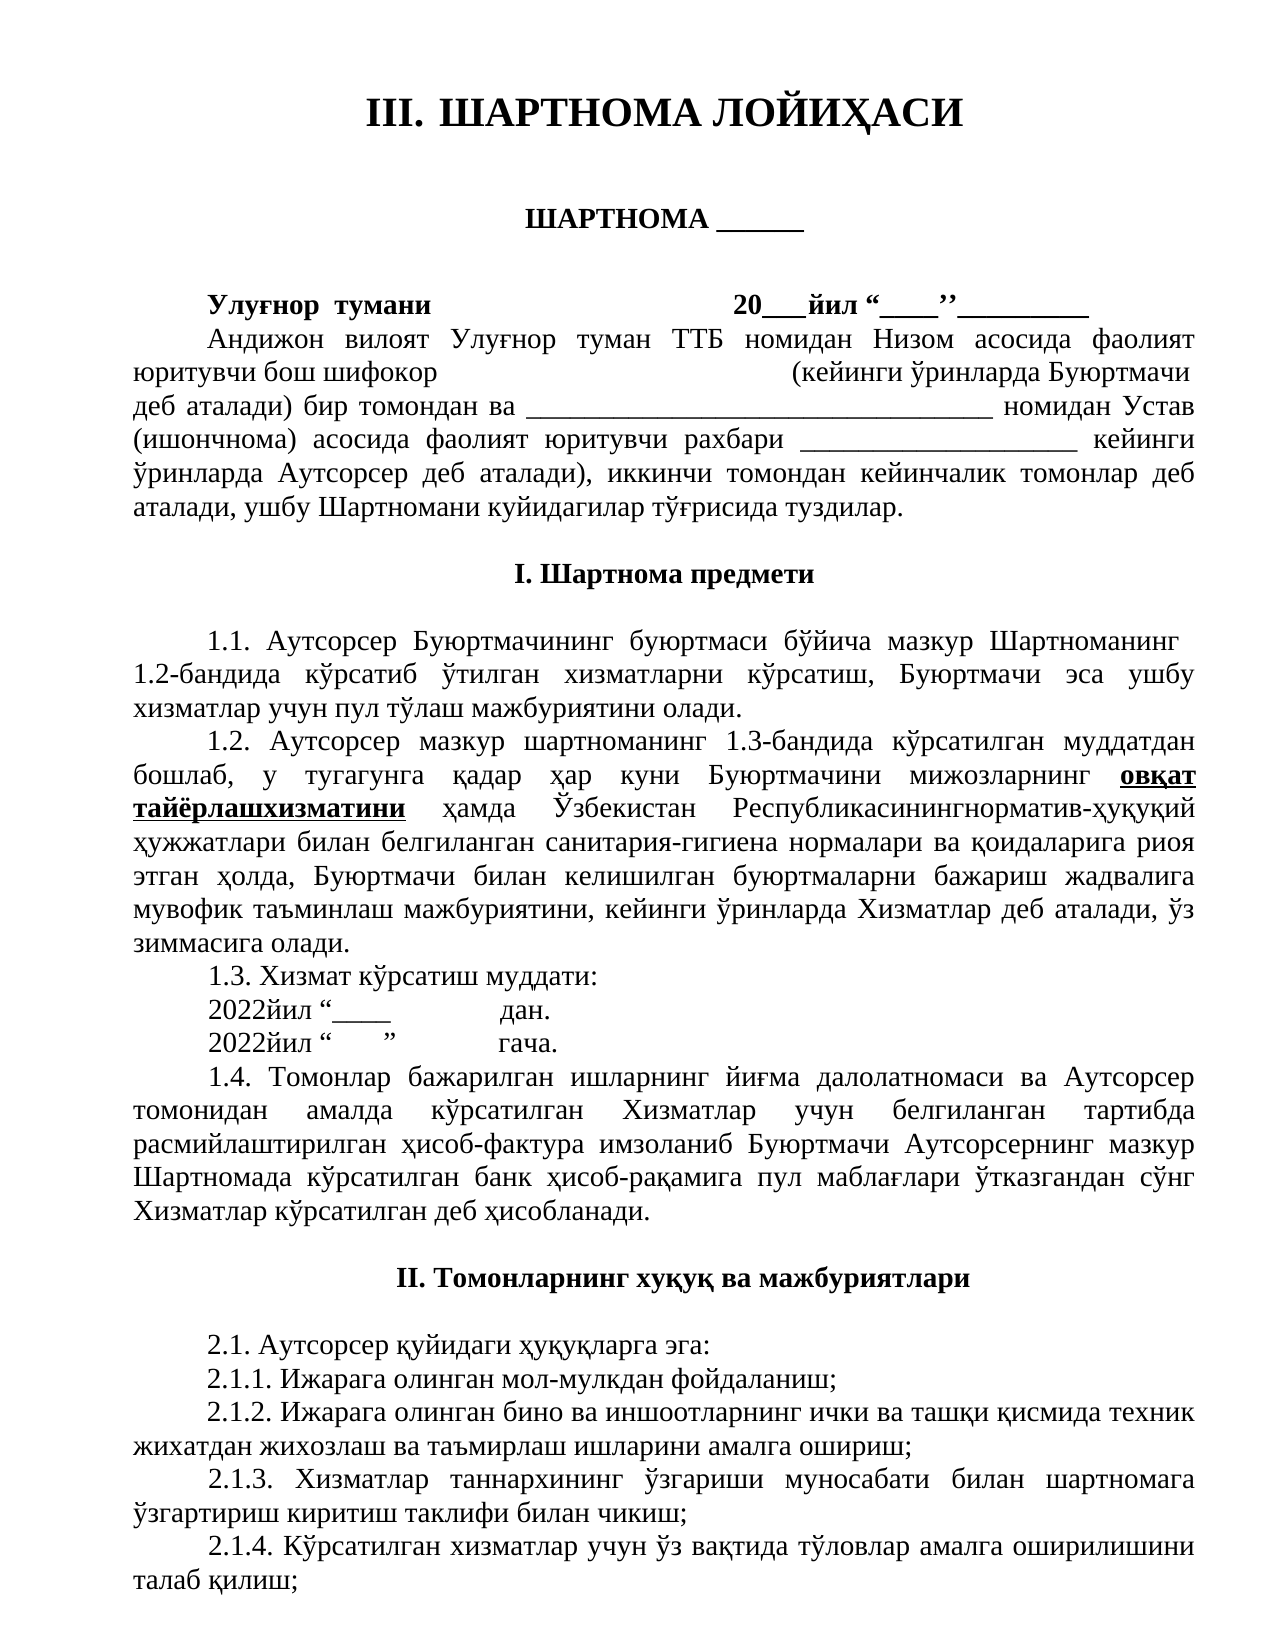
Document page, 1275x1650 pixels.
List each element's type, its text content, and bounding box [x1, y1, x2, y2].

text 1.4. Томонлар бажарилган ишларнинг йиғма далолатномаси ва Аутсорсер томонидан амалда кўрсатилган Хизматлар учун белгиланган тартибда расмийлаштирилган ҳисоб-фактура имзоланиб Буюртмачи Аутсорсернинг мазкур Шартномада кўрсатилган банк ҳисоб-рақамига пул маблағлари ўтказгандан сўнг Хизматлар кўрсатилган деб ҳисобланади. [133, 1059, 1196, 1227]
text Улуғнор тумани 20___ йил “____’’_________ [133, 287, 1196, 321]
text 2.1.4. Кўрсатилган хизматлар учун ўз вақтида тўловлар амалга оширилишини талаб қилиш; [133, 1528, 1196, 1596]
text 2022йил “ ” гача. [133, 1025, 1196, 1059]
text ШАРТНОМА ______ [133, 201, 1196, 234]
text 2.1. Аутсорсер қуйидаги ҳуқуқларга эга: [133, 1327, 1196, 1361]
text 1.2. Аутсорсер мазкур шартноманинг 1.3-бандида кўрсатилган муддатдан бошлаб, у тугагунга қадар ҳар куни Буюртмачини мижозларнинг овқат тайёрлашхизматини ҳамда Ўзбекистан Республикасинингнорматив-ҳуқуқий ҳужжатлари билан белгиланган санитария-гигиена нормалари ва қоидаларига риоя этган ҳолда, Буюртмачи билан келишилган буюртмаларни бажариш жадвалига мувофик таъминлаш мажбуриятини, кейинги ўринларда Хизматлар деб аталади, ўз зиммасига олади. [133, 723, 1196, 958]
text 1.1. Аутсорсер Буюртмачининг буюртмаси бўйича мазкур Шартноманинг 1.2-бандида кўрсатиб ўтилган хизматларни кўрсатиш, Буюртмачи эса ушбу хизматлар учун пул тўлаш мажбуриятини олади. [133, 623, 1196, 723]
text 2.1.2. Ижарага олинган бино ва иншоотларнинг ички ва ташқи қисмида техник жихатдан жихозлаш ва таъмирлаш ишларини амалга ошириш; [133, 1394, 1196, 1461]
text II. Томонларнинг хуқуқ ва мажбуриятлари [170, 1260, 1196, 1294]
text III. ШАРТНОМА ЛОЙИҲАСИ [133, 88, 1196, 136]
text Андижон вилоят Улуғнор туман ТТБ номидан Низом асосида фаолият юритувчи бош шифокор (кейинги ўринларда Буюртмачи деб аталади) бир томондан ва ________________________________ номидан Устав (ишончнома) асосида фаолият юритувчи рахбари ___________________ кейинги ўринларда Аутсорсер деб аталади), иккинчи томондан кейинчалик томонлар деб аталади, ушбу Шартномани куйидагилар тўғрисида туздилар. [133, 321, 1196, 522]
text I. Шартнома предмети [133, 556, 1196, 589]
text 2022йил “____ дан. [133, 992, 1196, 1025]
text 2.1.3. Хизматлар таннархининг ўзгариши муносабати билан шартномага ўзгартириш киритиш таклифи билан чикиш; [133, 1461, 1196, 1528]
text 2.1.1. Ижарага олинган мол-мулкдан фойдаланиш; [133, 1361, 1196, 1394]
text 1.3. Хизмат кўрсатиш муддати: [133, 958, 1196, 992]
